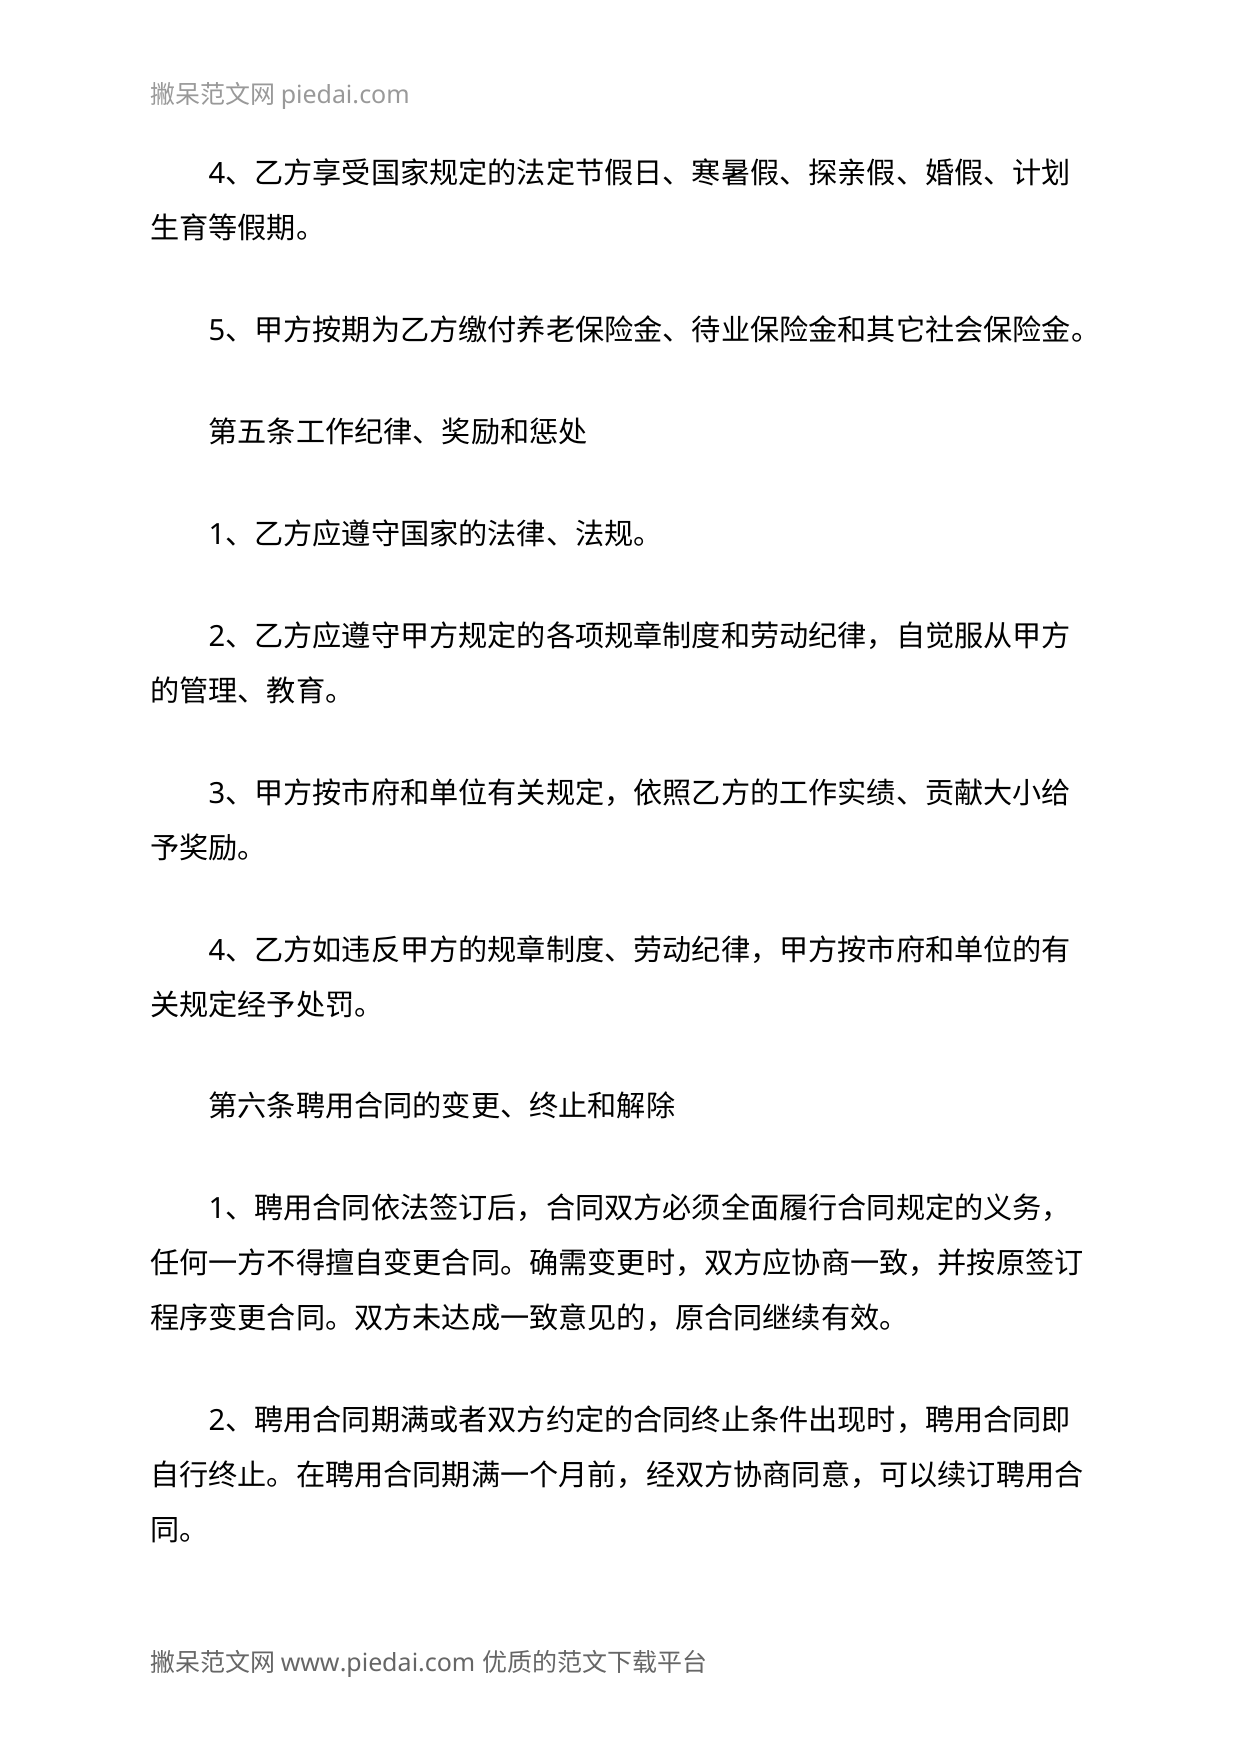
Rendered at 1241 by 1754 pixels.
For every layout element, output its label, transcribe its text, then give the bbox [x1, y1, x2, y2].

text 1、乙方应遵守国家的法律、法规。 [150, 511, 1090, 553]
text 5、甲方按期为乙方缴付养老保险金、待业保险金和其它社会保险金。 [150, 307, 1090, 349]
text 2、乙方应遵守甲方规定的各项规章制度和劳动纪律，自觉服从甲方的管理、教育。 [150, 612, 1090, 710]
text 4、乙方享受国家规定的法定节假日、寒暑假、探亲假、婚假、计划生育等假期。 [150, 150, 1090, 247]
text 2、聘用合同期满或者双方约定的合同终止条件出现时，聘用合同即自行终止。在聘用合同期满一个月前，经双方协商同意，可以续订聘用合同。 [150, 1396, 1090, 1548]
text 1、聘用合同依法签订后，合同双方必须全面履行合同规定的义务，任何一方不得擅自变更合同。确需变更时，双方应协商一致，并按原签订程序变更合同。双方未达成一致意见的，原合同继续有效。 [150, 1184, 1090, 1337]
text 3、甲方按市府和单位有关规定，依照乙方的工作实绩、贡献大小给予奖励。 [150, 769, 1090, 867]
text 第五条工作纪律、奖励和惩处 [150, 409, 1090, 451]
text 4、乙方如违反甲方的规章制度、劳动纪律，甲方按市府和单位的有关规定经予处罚。 [150, 926, 1090, 1023]
text 第六条聘用合同的变更、终止和解除 [150, 1083, 1090, 1125]
